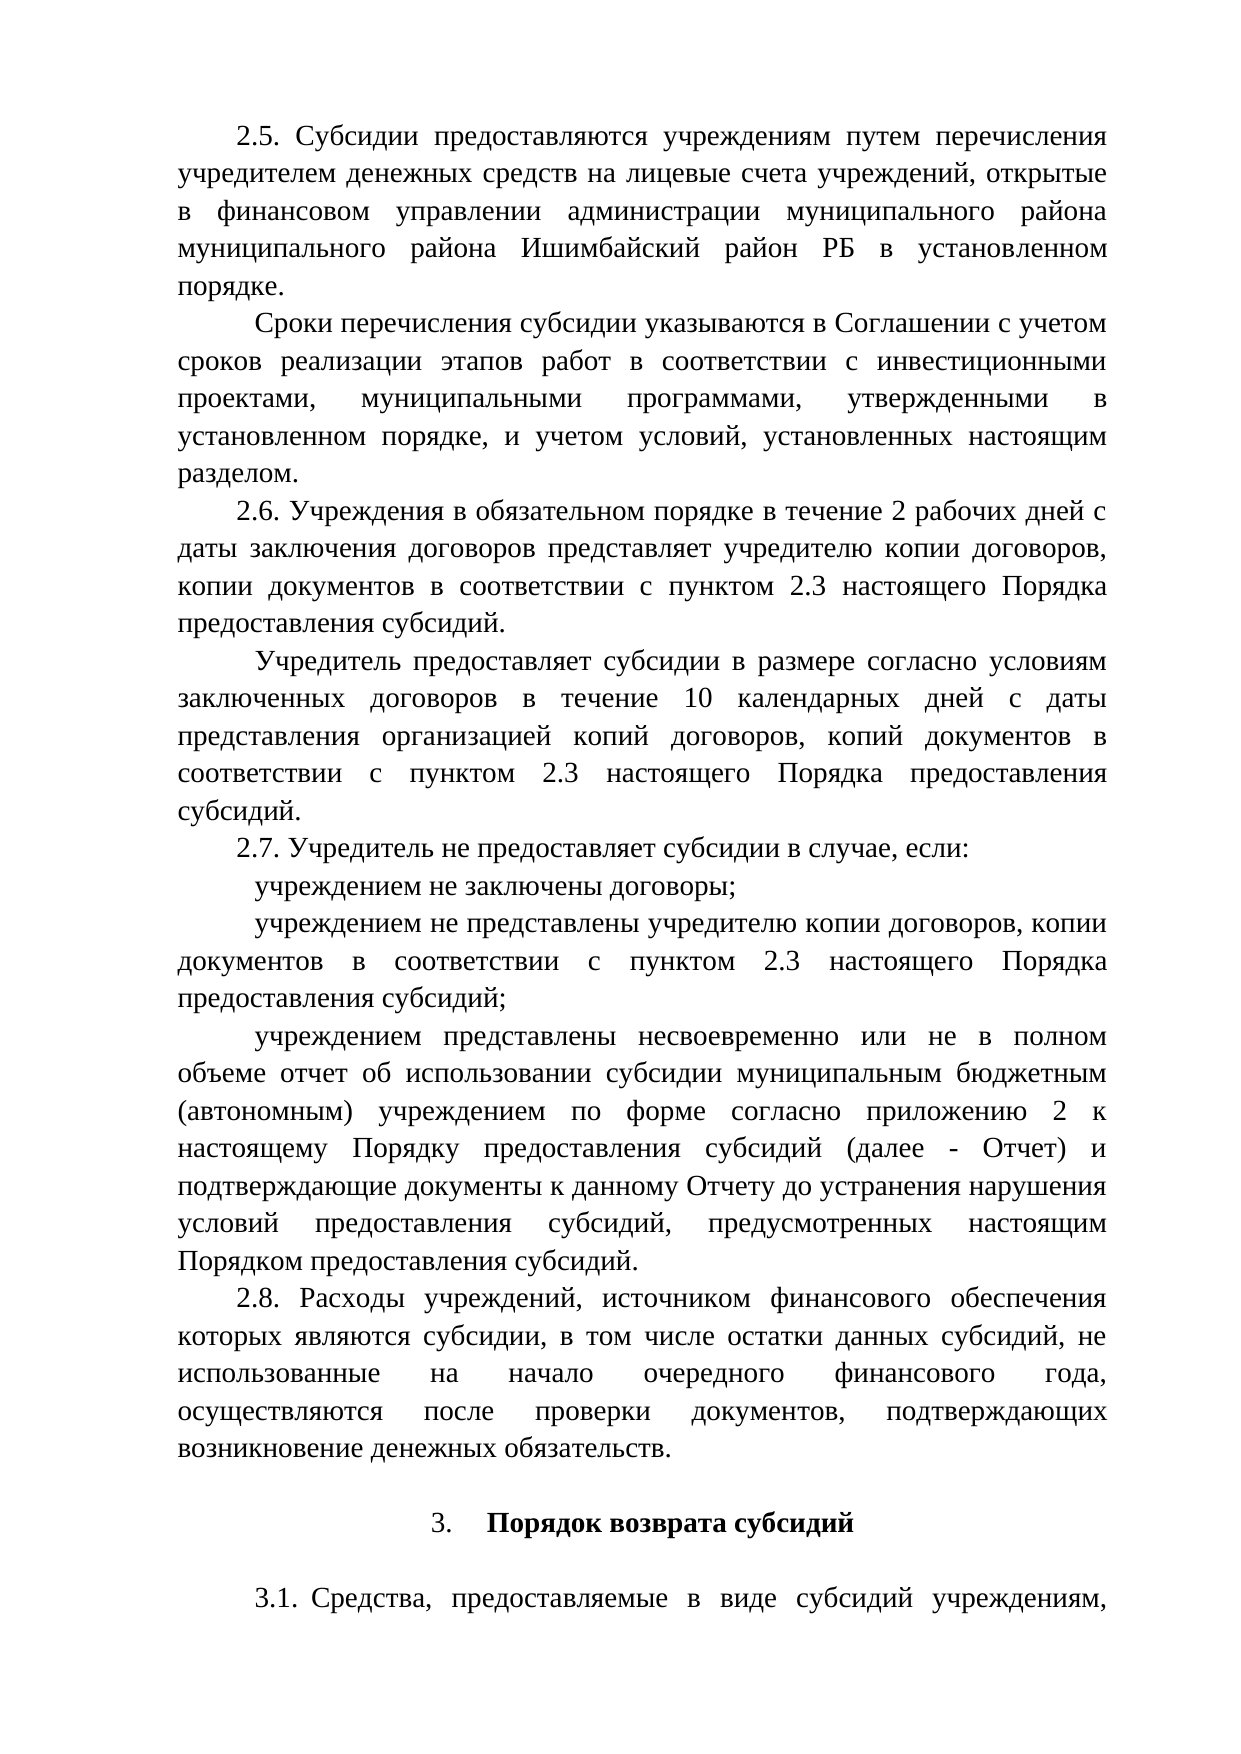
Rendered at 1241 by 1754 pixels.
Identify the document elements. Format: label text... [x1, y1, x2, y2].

text Сроки перечисления субсидии указываются в Соглашении с учетом сроков реализации этапов работ в соответствии с инвестиционными проектами, муниципальными программами, утвержденными в установленном порядке, и учетом условий, установленных настоящим разделом. [177, 306, 1107, 489]
list Порядок возврата субсидий [177, 1506, 1107, 1539]
text учреждением представлены несвоевременно или не в полном объеме отчет об использовании субсидии муниципальным бюджетным (автономным) учреждением по форме согласно приложению 2 к настоящему Порядку предоставления субсидий (далее - Отчет) и подтверждающие документы к данному Отчету до устранения нарушения условий предоставления субсидий, предусмотренных настоящим Порядком предоставления субсидий. [177, 1018, 1107, 1277]
text 2.8. Расходы учреждений, источником финансового обеспечения которых являются субсидии, в том числе остатки данных субсидий, не использованные на начало очередного финансового года, осуществляются после проверки документов, подтверждающих возникновение денежных обязательств. [177, 1281, 1107, 1464]
text 2.6. Учреждения в обязательном порядке в течение 2 рабочих дней с даты заключения договоров представляет учредителю копии договоров, копии документов в соответствии с пунктом 2.3 настоящего Порядка предоставления субсидий. [177, 493, 1107, 639]
text учреждением не представлены учредителю копии договоров, копии документов в соответствии с пунктом 2.3 настоящего Порядка предоставления субсидий; [177, 906, 1107, 1014]
text Учредитель предоставляет субсидии в размере согласно условиям заключенных договоров в течение 10 календарных дней с даты представления организацией копий договоров, копий документов в соответствии с пунктом 2.3 настоящего Порядка предоставления субсидий. [177, 643, 1107, 827]
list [177, 1581, 1107, 1614]
text учреждением не заключены договоры; [177, 868, 1107, 902]
text 2.5. Субсидии предоставляются учреждениям путем перечисления учредителем денежных средств на лицевые счета учреждений, открытые в финансовом управлении администрации муниципального района муниципального района Ишимбайский район РБ в установленном порядке. [177, 118, 1107, 302]
text 2.7. Учредитель не предоставляет субсидии в случае, если: [177, 831, 1107, 864]
